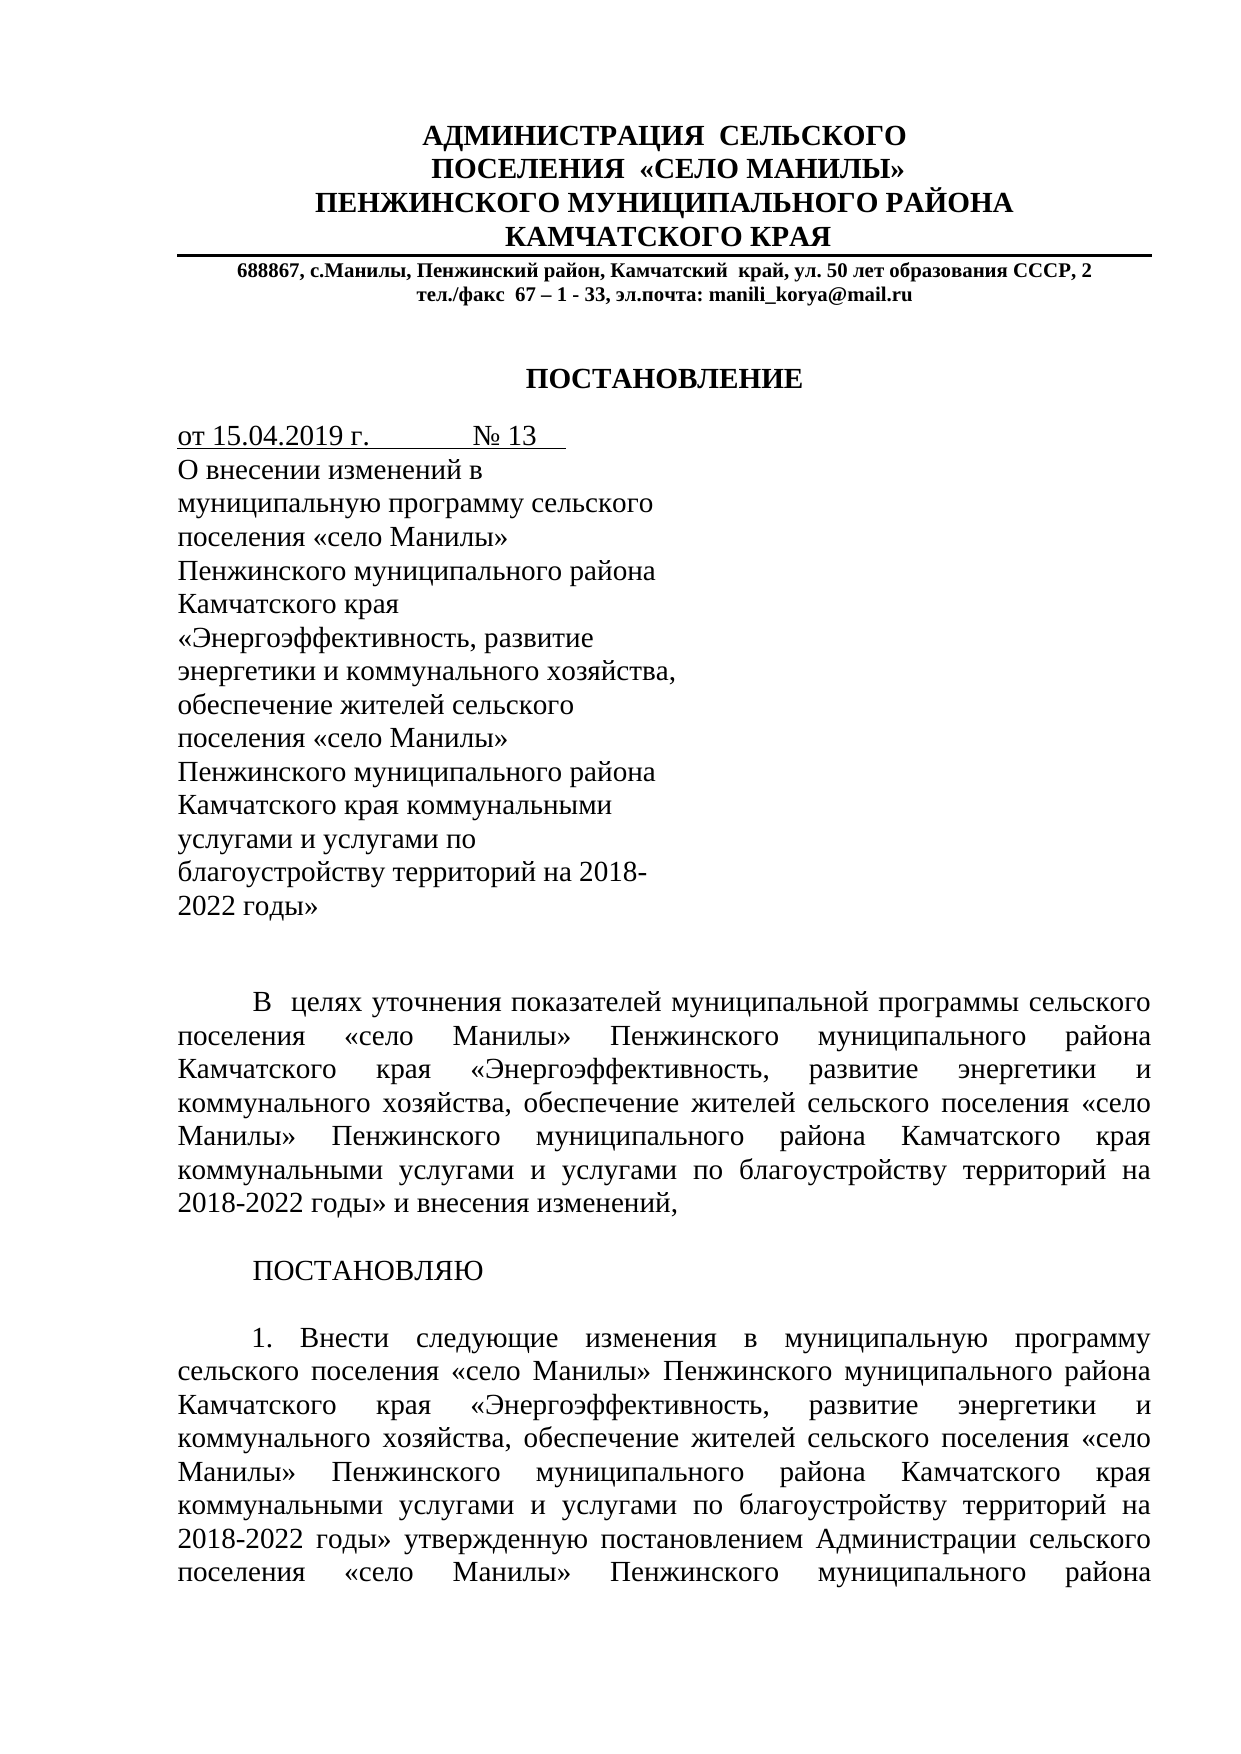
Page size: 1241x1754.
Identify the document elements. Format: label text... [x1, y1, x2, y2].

text ПОСТАНОВЛЯЮ [177, 1253, 1152, 1286]
text ПОСЕЛЕНИЯ «СЕЛО МАНИЛЫ» [177, 152, 1152, 185]
text тел./факс 67 – 1 - 33, эл.почта: manili_korya@mail.ru [177, 282, 1152, 306]
text ПЕНЖИНСКОГО МУНИЦИПАЛЬНОГО РАЙОНА [177, 185, 1152, 219]
text от 15.04.2019 г. № 13 [177, 418, 1152, 452]
text В целях уточнения показателей муниципальной программы сельского поселения «село Манилы» Пенжинского муниципального района Камчатского края «Энергоэффективность, развитие энергетики и коммунального хозяйства, обеспечение жителей сельского поселения «село Манилы» Пенжинского муниципального района Камчатского края коммунальными услугами и услугами по благоустройству территорий на 2018-2022 годы» и внесения изменений, [177, 984, 1152, 1219]
text 688867, с.Манилы, Пенжинский район, Камчатский край, ул. 50 лет образования СССР, 2 [177, 257, 1152, 282]
text ПОСТАНОВЛЕНИЕ [177, 361, 1152, 394]
text АДМИНИСТРАЦИЯ СЕЛЬСКОГО [177, 118, 1152, 152]
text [177, 1320, 1152, 1588]
table_header О внесении изменений в муниципальную программу сельского поселения «село Манилы» Пенжинского муниципального района Камчатского края «Энергоэффективность, развитие энергетики и коммунального хозяйства, обеспечение жителей сельского поселения «село Манилы» Пенжинского муниципального района Камчатского края коммунальными услугами и услугами по благоустройству территорий на 2018-2022 годы» [166, 452, 694, 984]
text КАМЧАТСКОГО КРАЯ [177, 219, 1152, 254]
